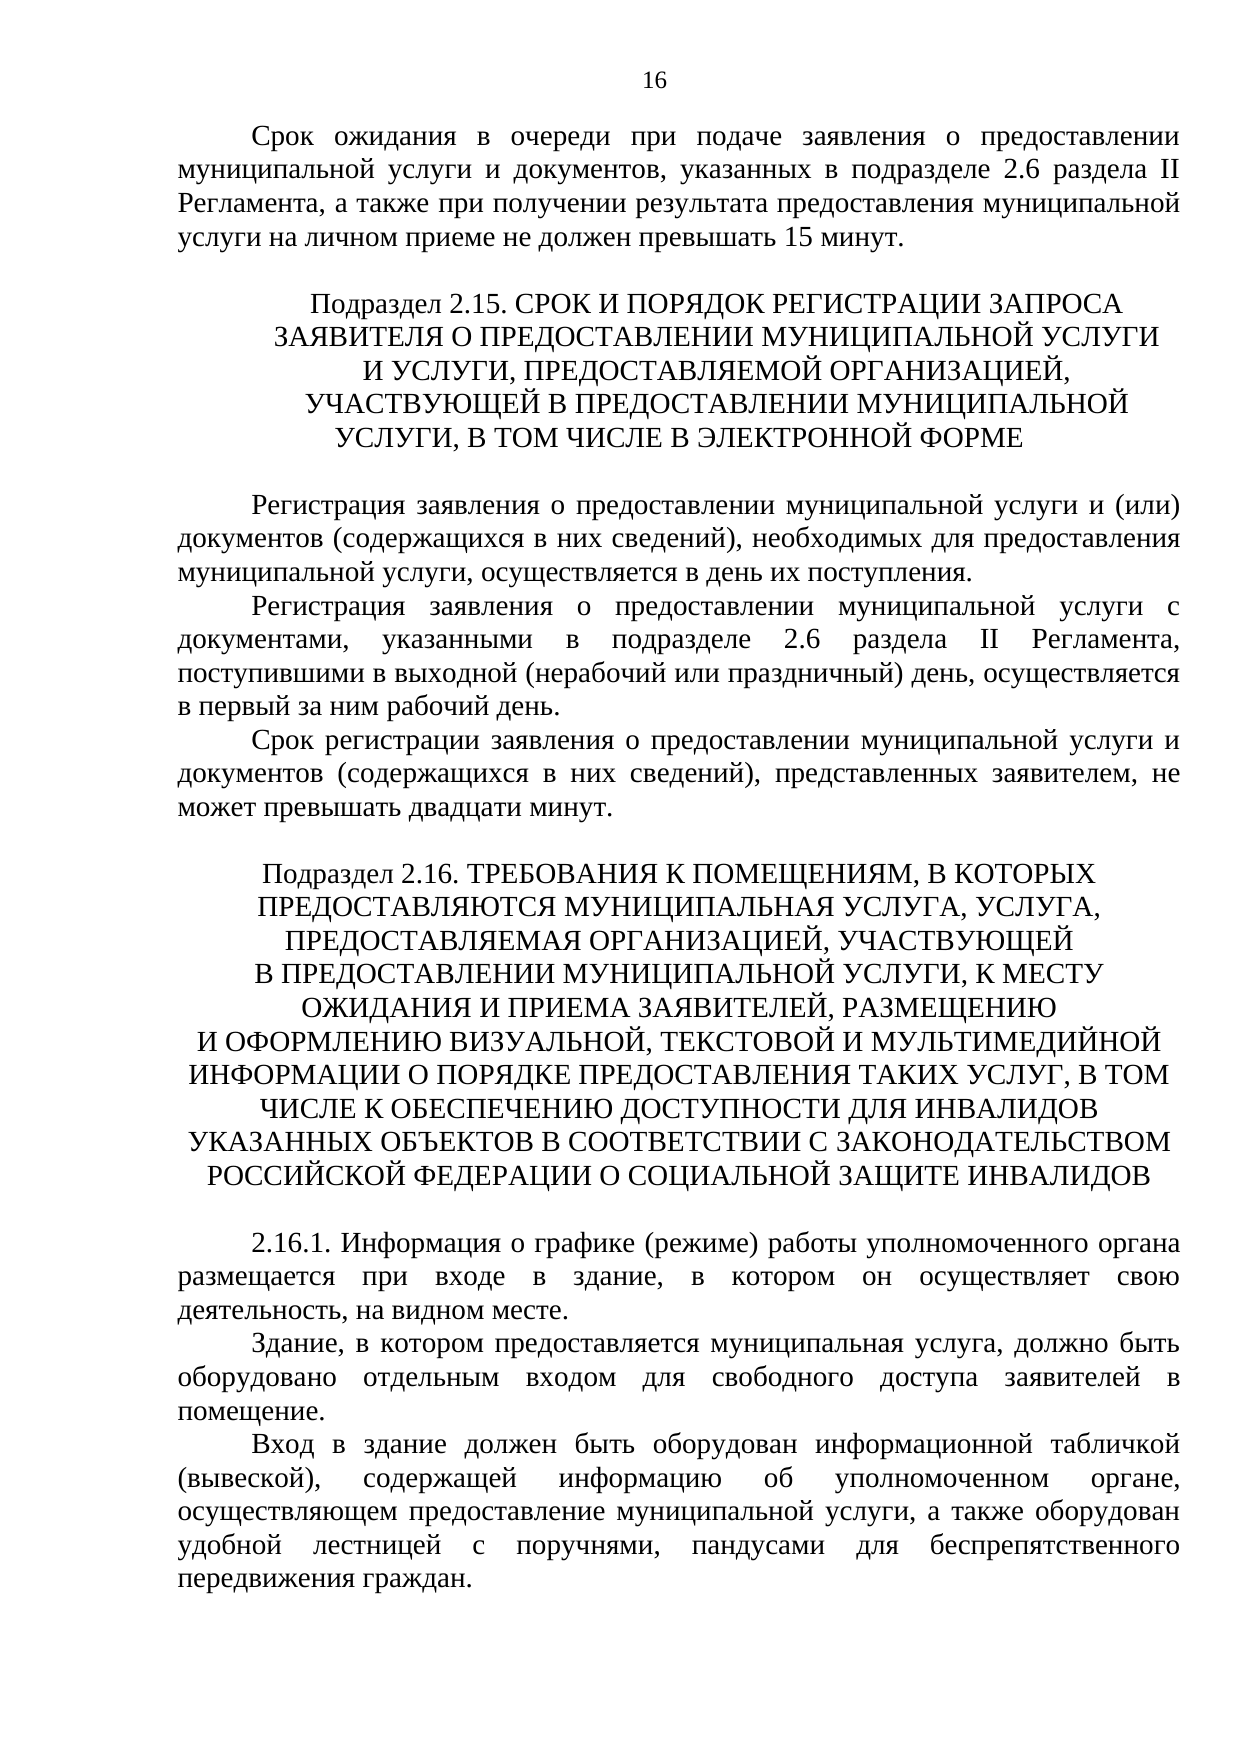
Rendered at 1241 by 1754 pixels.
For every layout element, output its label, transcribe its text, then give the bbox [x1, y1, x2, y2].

text Регистрация заявления о предоставлении муниципальной услуги с документами, указанными в подразделе 2.6 раздела II Регламента, поступившими в выходной (нерабочий или праздничный) день, осуществляется в первый за ним рабочий день. [177, 588, 1181, 722]
text Подраздел 2.15. СРОК И ПОРЯДОК РЕГИСТРАЦИИ ЗАПРОСА [177, 286, 1181, 319]
text Здание, в котором предоставляется муниципальная услуга, должно быть оборудовано отдельным входом для свободного доступа заявителей в помещение. [177, 1326, 1181, 1426]
text ЗАЯВИТЕЛЯ О ПРЕДОСТАВЛЕНИИ МУНИЦИПАЛЬНОЙ УСЛУГИ [177, 319, 1181, 353]
text УЧАСТВУЮЩЕЙ В ПРЕДОСТАВЛЕНИИ МУНИЦИПАЛЬНОЙ УСЛУГИ, В ТОМ ЧИСЛЕ В ЭЛЕКТРОННОЙ ФОРМЕ [177, 386, 1181, 453]
text УКАЗАННЫХ ОБЪЕКТОВ В СООТВЕТСТВИИ С ЗАКОНОДАТЕЛЬСТВОМ РОССИЙСКОЙ ФЕДЕРАЦИИ О СОЦИАЛЬНОЙ ЗАЩИТЕ ИНВАЛИДОВ [177, 1124, 1181, 1191]
text Срок ожидания в очереди при подаче заявления о предоставлении муниципальной услуги и документов, указанных в подразделе 2.6 раздела II Регламента, а также при получении результата предоставления муниципальной услуги на личном приеме не должен превышать 15 минут. [177, 118, 1181, 252]
text Подраздел 2.16. ТРЕБОВАНИЯ К ПОМЕЩЕНИЯМ, В КОТОРЫХ [177, 856, 1181, 889]
text И УСЛУГИ, ПРЕДОСТАВЛЯЕМОЙ ОРГАНИЗАЦИЕЙ, [177, 353, 1181, 386]
text И ОФОРМЛЕНИЮ ВИЗУАЛЬНОЙ, ТЕКСТОВОЙ И МУЛЬТИМЕДИЙНОЙ ИНФОРМАЦИИ О ПОРЯДКЕ ПРЕДОСТАВЛЕНИЯ ТАКИХ УСЛУГ, В ТОМ ЧИСЛЕ К ОБЕСПЕЧЕНИЮ ДОСТУПНОСТИ ДЛЯ ИНВАЛИДОВ [177, 1024, 1181, 1124]
text 2.16.1. Информация о графике (режиме) работы уполномоченного органа размещается при входе в здание, в котором он осуществляет свою деятельность, на видном месте. [177, 1225, 1181, 1326]
text Регистрация заявления о предоставлении муниципальной услуги и (или) документов (содержащихся в них сведений), необходимых для предоставления муниципальной услуги, осуществляется в день их поступления. [177, 487, 1181, 588]
text Вход в здание должен быть оборудован информационной табличкой (вывеской), содержащей информацию об уполномоченном органе, осуществляющем предоставление муниципальной услуги, а также оборудован удобной лестницей с поручнями, пандусами для беспрепятственного передвижения граждан. [177, 1426, 1181, 1594]
text ПРЕДОСТАВЛЯЕМАЯ ОРГАНИЗАЦИЕЙ, УЧАСТВУЮЩЕЙ [177, 923, 1181, 957]
text В ПРЕДОСТАВЛЕНИИ МУНИЦИПАЛЬНОЙ УСЛУГИ, К МЕСТУ [177, 957, 1181, 990]
text ПРЕДОСТАВЛЯЮТСЯ МУНИЦИПАЛЬНАЯ УСЛУГА, УСЛУГА, [177, 889, 1181, 923]
text Срок регистрации заявления о предоставлении муниципальной услуги и документов (содержащихся в них сведений), представленных заявителем, не может превышать двадцати минут. [177, 722, 1181, 822]
text ОЖИДАНИЯ И ПРИЕМА ЗАЯВИТЕЛЕЙ, РАЗМЕЩЕНИЮ [177, 990, 1181, 1024]
